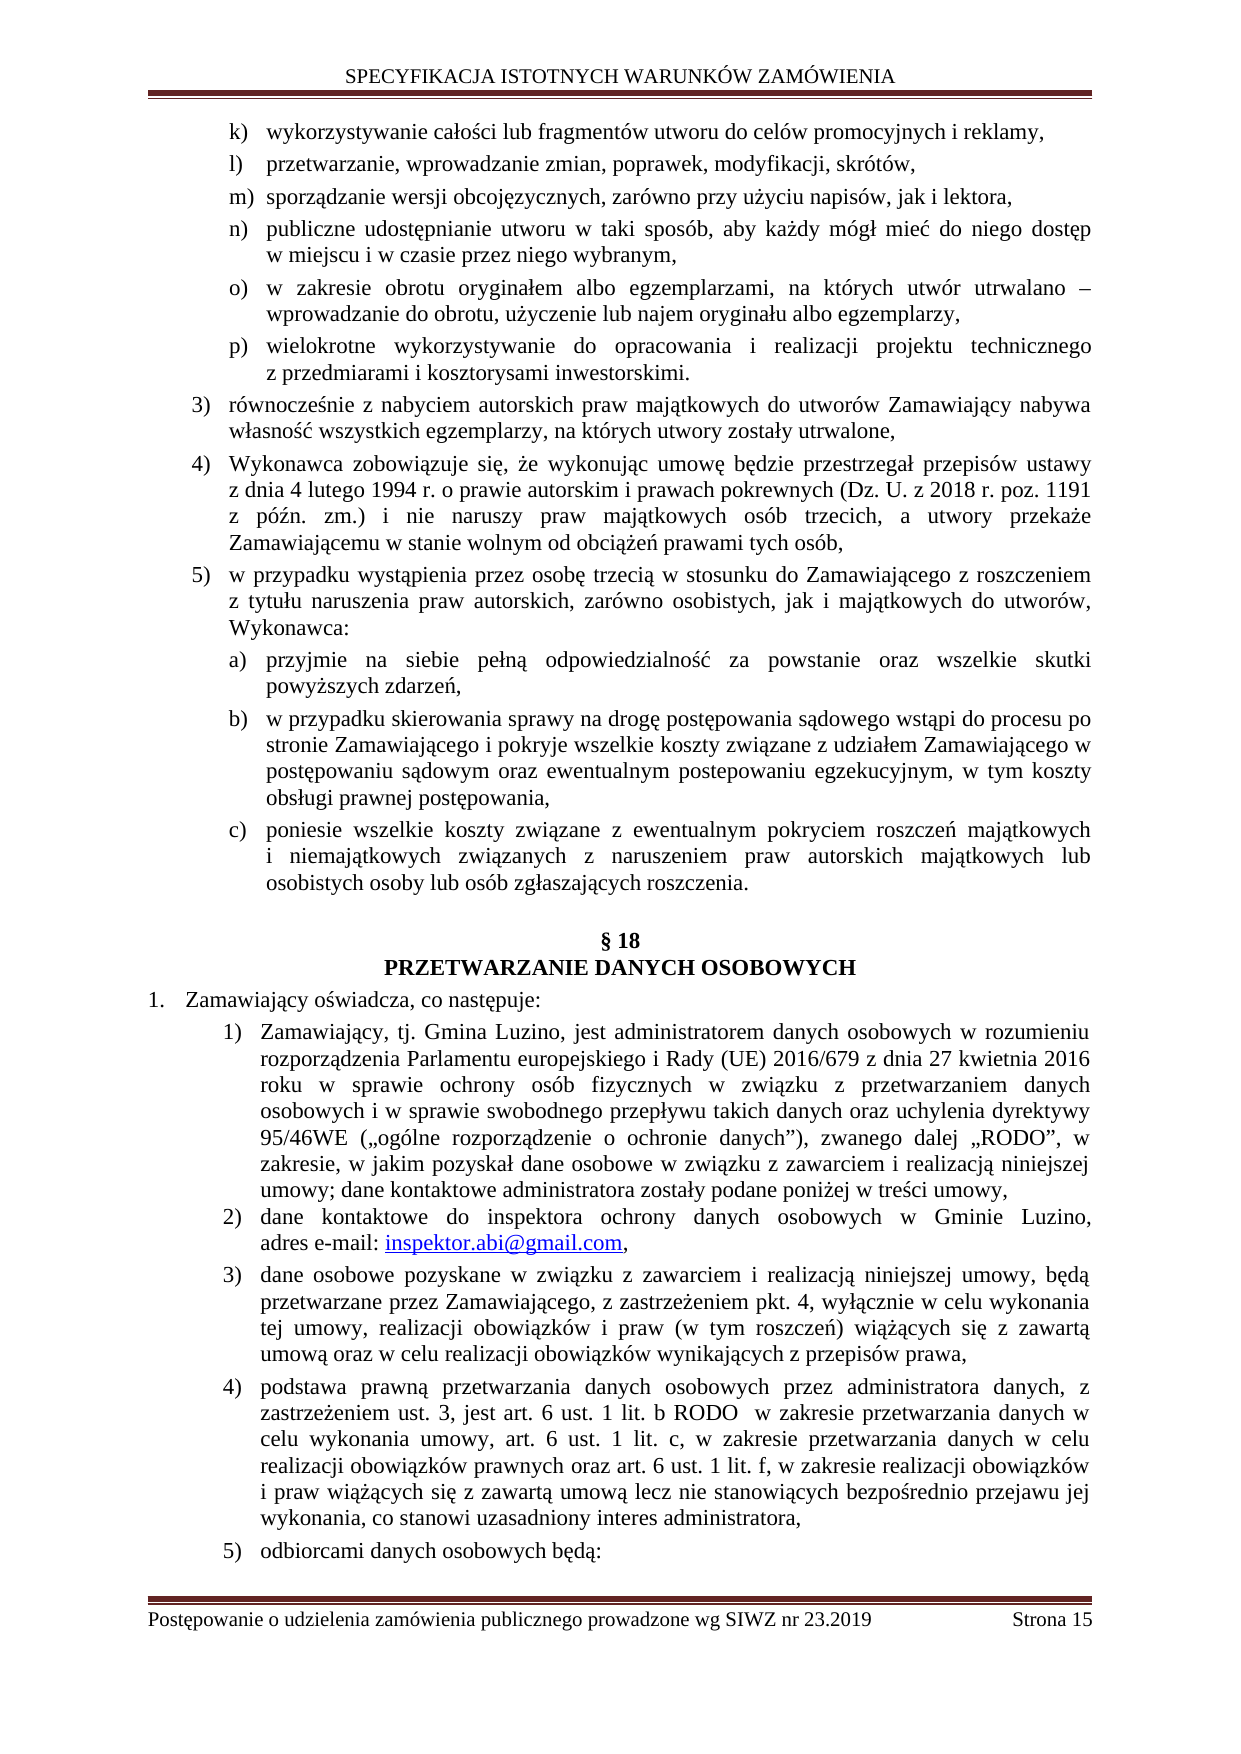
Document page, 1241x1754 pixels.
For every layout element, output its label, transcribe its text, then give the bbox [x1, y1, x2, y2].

list dane kontaktowe do inspektora ochrony danych osobowych w Gminie Luzino, adres e-mail: inspektor.abi@gmail.com, [223, 1203, 1092, 1255]
list publiczne udostępnianie utworu w taki sposób, aby każdy mógł mieć do niego dostęp w miejscu i w czasie przez niego wybranym, [229, 215, 1092, 268]
list równocześnie z nabyciem autorskich praw majątkowych do utworów Zamawiający nabywa własność wszystkich egzemplarzy, na których utwory zostały utrwalone, [191, 391, 1092, 444]
list wykorzystywanie całości lub fragmentów utworu do celów promocyjnych i reklamy, [229, 118, 1092, 144]
list w przypadku wystąpienia przez osobę trzecią w stosunku do Zamawiającego z roszczeniem z tytułu naruszenia praw autorskich, zarówno osobistych, jak i majątkowych do utworów, Wykonawca: [191, 561, 1092, 640]
text PRZETWARZANIE DANYCH OSOBOWYCH [148, 954, 1092, 980]
list Zamawiający oświadcza, co następuje: [148, 986, 1091, 1012]
list Wykonawca zobowiązuje się, że wykonując umowę będzie przestrzegał przepisów ustawy z dnia 4 lutego 1994 r. o prawie autorskim i prawach pokrewnych (Dz. U. z 2018 r. poz. 1191 z późn. zm.) i nie naruszy praw majątkowych osób trzecich, a utwory przekaże Zamawiającemu w stanie wolnym od obciążeń prawami tych osób, [191, 449, 1092, 555]
list sporządzanie wersji obcojęzycznych, zarówno przy użyciu napisów, jak i lektora, [229, 183, 1092, 209]
list wielokrotne wykorzystywanie do opracowania i realizacji projektu technicznego z przedmiarami i kosztorysami inwestorskimi. [229, 332, 1092, 385]
list poniesie wszelkie koszty związane z ewentualnym pokryciem roszczeń majątkowych i niemajątkowych związanych z naruszeniem praw autorskich majątkowych lub osobistych osoby lub osób zgłaszających roszczenia. [229, 816, 1092, 895]
list dane osobowe pozyskane w związku z zawarciem i realizacją niniejszej umowy, będą przetwarzane przez Zamawiającego, z zastrzeżeniem pkt. 4, wyłącznie w celu wykonania tej umowy, realizacji obowiązków i praw (w tym roszczeń) wiążących się z zawartą umową oraz w celu realizacji obowiązków wynikających z przepisów prawa, [223, 1261, 1091, 1367]
text § 18 [148, 927, 1092, 954]
list przetwarzanie, wprowadzanie zmian, poprawek, modyfikacji, skrótów, [229, 150, 1092, 177]
list w zakresie obrotu oryginałem albo egzemplarzami, na których utwór utrwalano – wprowadzanie do obrotu, użyczenie lub najem oryginału albo egzemplarzy, [229, 274, 1092, 326]
list Zamawiający, tj. Gmina Luzino, jest administratorem danych osobowych w rozumieniu rozporządzenia Parlamentu europejskiego i Rady (UE) 2016/679 z dnia 27 kwietnia 2016 roku w sprawie ochrony osób fizycznych w związku z przetwarzaniem danych osobowych i w sprawie swobodnego przepływu takich danych oraz uchylenia dyrektywy 95/46WE („ogólne rozporządzenie o ochronie danych”), zwanego dalej „RODO”, w zakresie, w jakim pozyskał dane osobowe w związku z zawarciem i realizacją niniejszej umowy; dane kontaktowe administratora zostały podane poniżej w treści umowy, [223, 1018, 1091, 1203]
list w przypadku skierowania sprawy na drogę postępowania sądowego wstąpi do procesu po stronie Zamawiającego i pokryje wszelkie koszty związane z udziałem Zamawiającego w postępowaniu sądowym oraz ewentualnym postepowaniu egzekucyjnym, w tym koszty obsługi prawnej postępowania, [229, 704, 1092, 810]
list podstawa prawną przetwarzania danych osobowych przez administratora danych, z zastrzeżeniem ust. 3, jest art. 6 ust. 1 lit. b RODO w zakresie przetwarzania danych w celu wykonania umowy, art. 6 ust. 1 lit. c, w zakresie przetwarzania danych w celu realizacji obowiązków prawnych oraz art. 6 ust. 1 lit. f, w zakresie realizacji obowiązków i praw wiążących się z zawartą umową lecz nie stanowiących bezpośrednio przejawu jej wykonania, co stanowi uzasadniony interes administratora, [223, 1373, 1091, 1531]
list odbiorcami danych osobowych będą: [223, 1537, 1091, 1563]
list przyjmie na siebie pełną odpowiedzialność za powstanie oraz wszelkie skutki powyższych zdarzeń, [229, 646, 1092, 699]
